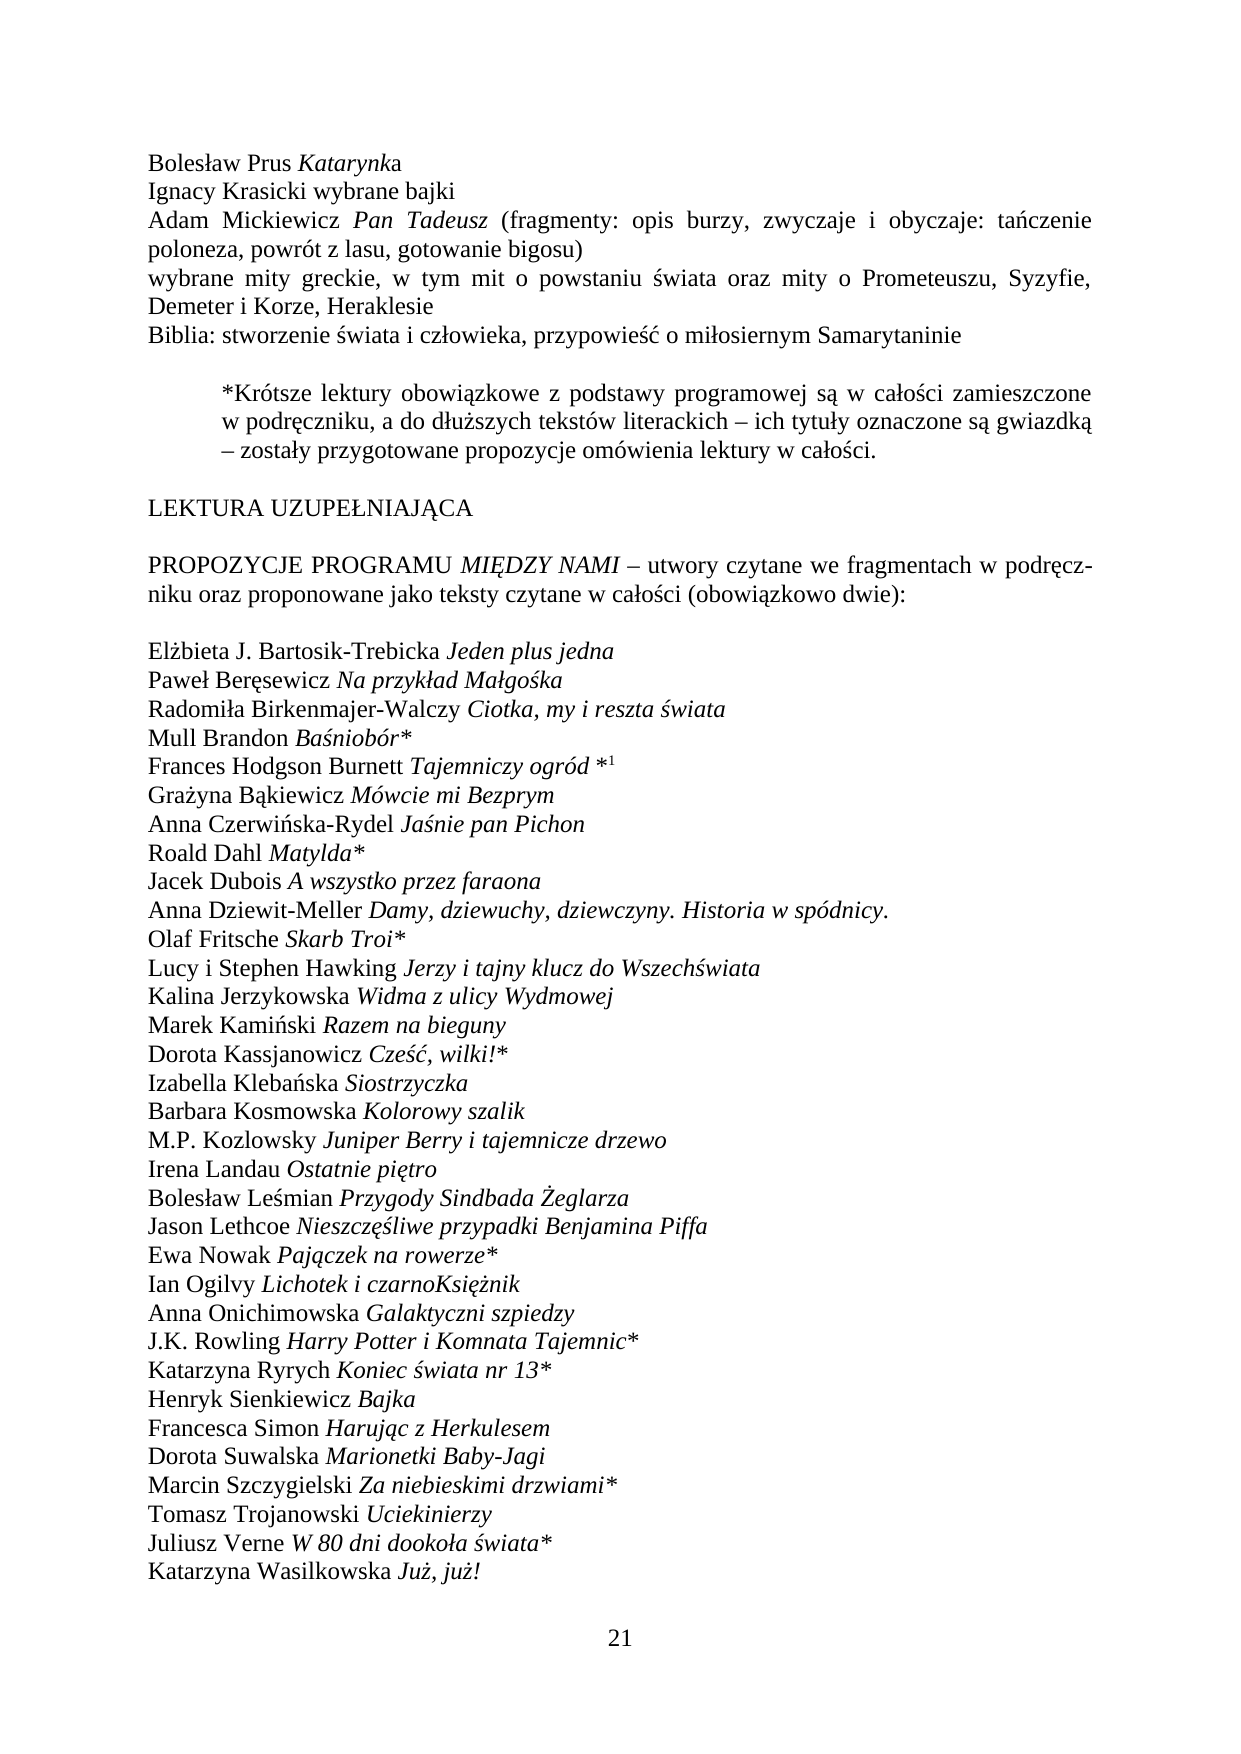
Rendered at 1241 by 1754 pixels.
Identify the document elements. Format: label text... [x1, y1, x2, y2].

text Elżbieta J. Bartosik-Trebicka Jeden plus jedna [148, 636, 1093, 665]
text Adam Mickiewicz Pan Tadeusz (fragmenty: opis burzy, zwyczaje i obyczaje: tańczenie poloneza, powrót z lasu, gotowanie bigosu) [148, 205, 1093, 263]
text wybrane mity greckie, w tym mit o powstaniu świata oraz mity o Prometeuszu, Syzyfie, Demeter i Korze, Heraklesie [148, 263, 1093, 320]
text Katarzyna Wasilkowska Już, już! [148, 1556, 1093, 1585]
text Dorota Suwalska Marionetki Baby-Jagi [148, 1441, 1093, 1470]
text Mull Brandon Baśniobór* [148, 723, 1093, 751]
text Biblia: stworzenie świata i człowieka, przypowieść o miłosiernym Samarytaninie [148, 320, 1093, 349]
text Ian Ogilvy Lichotek i czarnoKsiężnik [148, 1269, 1093, 1298]
text Anna Dziewit-Meller Damy, dziewuchy, dziewczyny. Historia w spódnicy. [148, 895, 1093, 924]
text Kalina Jerzykowska Widma z ulicy Wydmowej [148, 981, 1093, 1010]
text Radomiła Birkenmajer-Walczy Ciotka, my i reszta świata [148, 694, 1093, 723]
text Grażyna Bąkiewicz Mówcie mi Bezprym [148, 780, 1093, 809]
text Henryk Sienkiewicz Bajka [148, 1384, 1093, 1413]
text Roald Dahl Matylda* [148, 838, 1093, 866]
text Dorota Kassjanowicz Cześć, wilki!* [148, 1039, 1093, 1068]
text Jacek Dubois A wszystko przez faraona [148, 866, 1093, 895]
text Tomasz Trojanowski Uciekinierzy [148, 1499, 1093, 1528]
text Lucy i Stephen Hawking Jerzy i tajny klucz do Wszechświata [148, 953, 1093, 981]
text Francesca Simon Harując z Herkulesem [148, 1413, 1093, 1441]
text *Krótsze lektury obowiązkowe z podstawy programowej są w całości zamieszczone w podręczniku, a do dłuższych tekstów literackich – ich tytuły oznaczone są gwiazdką – zostały przygotowane propozycje omówienia lektury w całości. [221, 378, 1093, 464]
text LEKTURA UZUPEŁNIAJĄCA [148, 493, 1093, 521]
text Ignacy Krasicki wybrane bajki [148, 176, 1093, 205]
text Bolesław Prus Katarynka [148, 148, 1093, 176]
text Irena Landau Ostatnie piętro [148, 1154, 1093, 1183]
text Izabella Klebańska Siostrzyczka [148, 1068, 1093, 1096]
text Frances Hodgson Burnett Tajemniczy ogród *1 [148, 751, 1093, 780]
text Anna Czerwińska-Rydel Jaśnie pan Pichon [148, 809, 1093, 838]
text Olaf Fritsche Skarb Troi* [148, 924, 1093, 953]
text Marcin Szczygielski Za niebieskimi drzwiami* [148, 1470, 1093, 1499]
text Anna Onichimowska Galaktyczni szpiedzy [148, 1298, 1093, 1326]
text Barbara Kosmowska Kolorowy szalik [148, 1096, 1093, 1125]
text Jason Lethcoe Nieszczęśliwe przypadki Benjamina Piffa [148, 1211, 1093, 1240]
text Juliusz Verne W 80 dni dookoła świata* [148, 1528, 1093, 1556]
text Katarzyna Ryrych Koniec świata nr 13* [148, 1355, 1093, 1384]
text Bolesław Leśmian Przygody Sindbada Żeglarza [148, 1183, 1093, 1211]
text J.K. Rowling Harry Potter i Komnata Tajemnic* [148, 1326, 1093, 1355]
text PROPOZYCJE PROGRAMU MIĘDZY NAMI – utwory czytane we fragmentach w podręczniku oraz proponowane jako teksty czytane w całości (obowiązkowo dwie): [148, 550, 1093, 608]
text Ewa Nowak Pajączek na rowerze* [148, 1240, 1093, 1269]
text Paweł Beręsewicz Na przykład Małgośka [148, 665, 1093, 694]
text Marek Kamiński Razem na bieguny [148, 1010, 1093, 1039]
text M.P. Kozlowsky Juniper Berry i tajemnicze drzewo [148, 1125, 1093, 1154]
